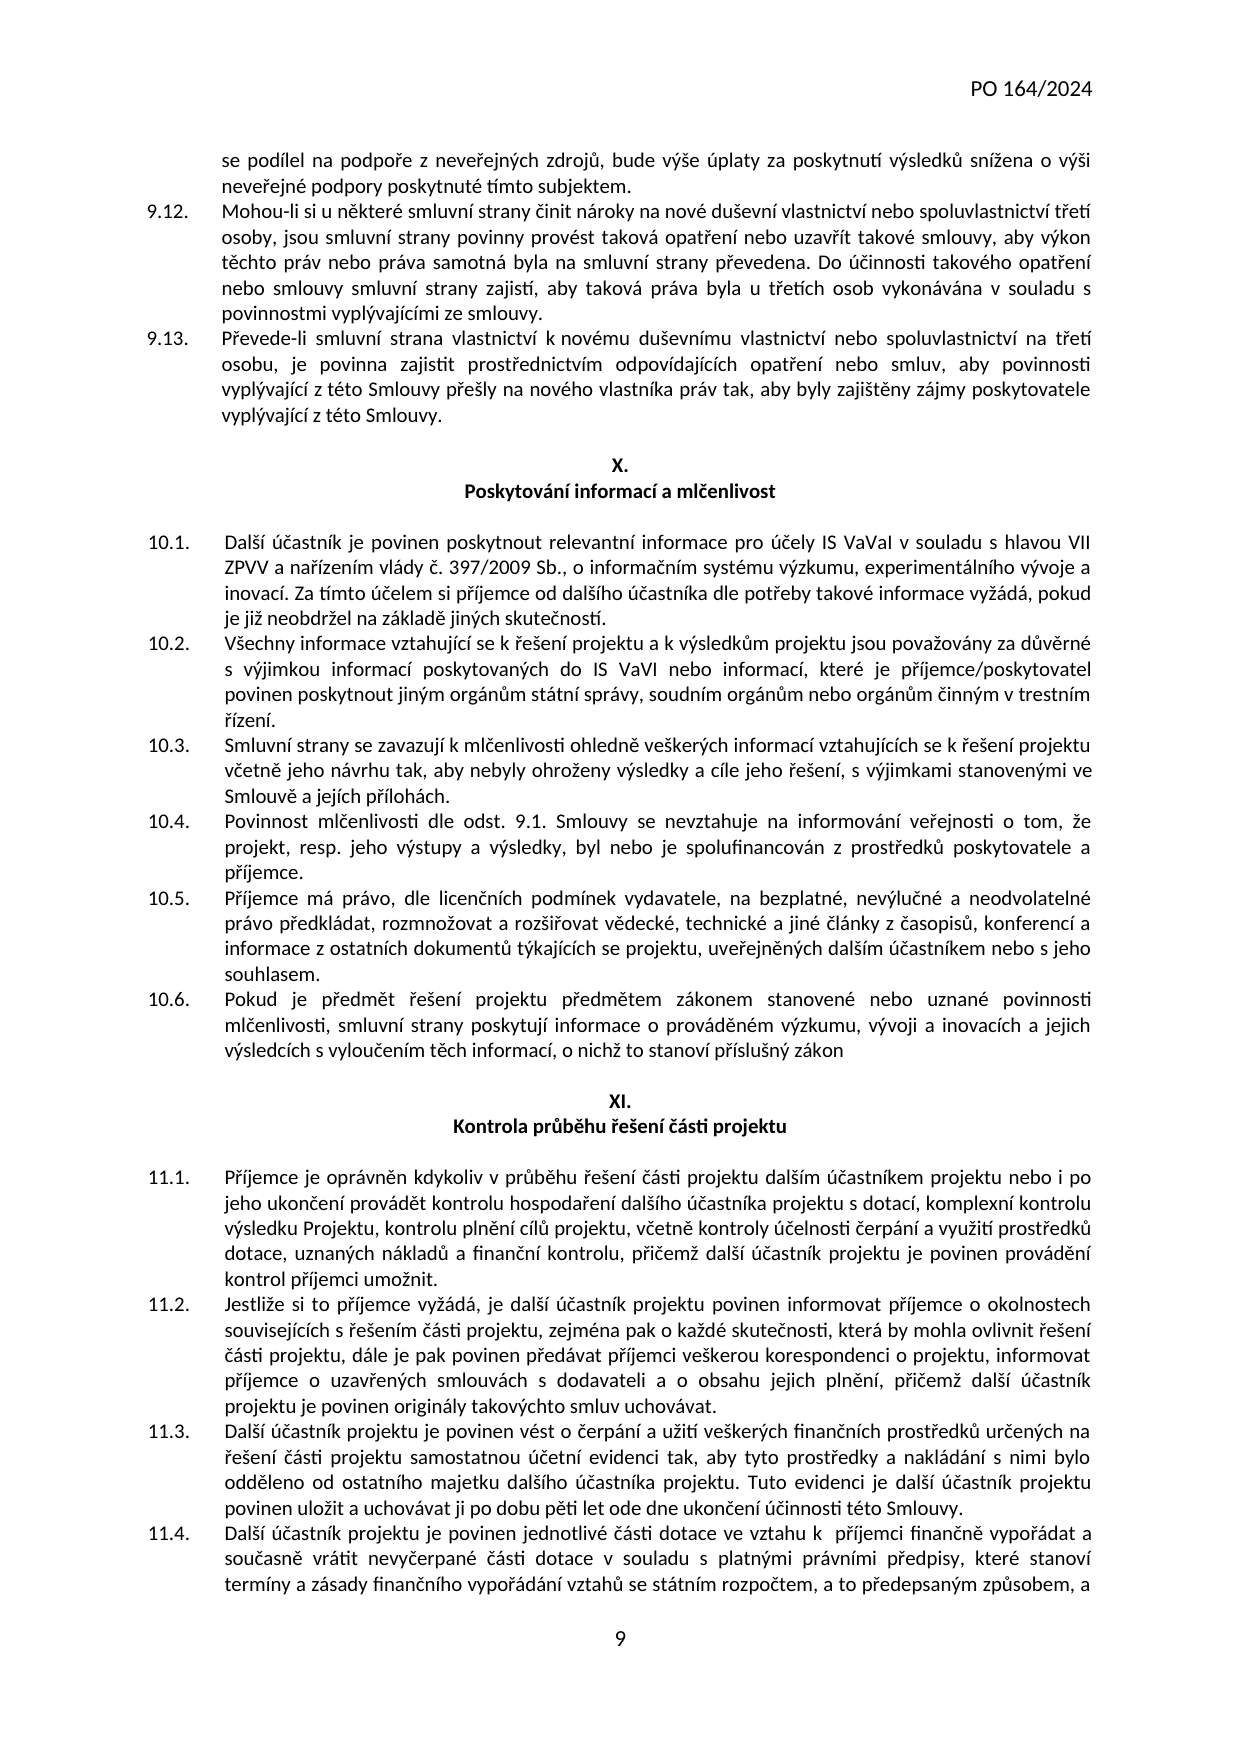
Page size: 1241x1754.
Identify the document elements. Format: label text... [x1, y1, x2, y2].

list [148, 1520, 1093, 1596]
list Příjemce má právo, dle licenčních podmínek vydavatele, na bezplatné, nevýlučné a neodvolatelné právo předkládat, rozmnožovat a rozšiřovat vědecké, technické a jiné články z časopisů, konferencí a informace z ostatních dokumentů týkajících se projektu, uveřejněných dalším účastníkem nebo s jeho souhlasem. [148, 885, 1093, 986]
text XI. [148, 1088, 1093, 1113]
list Smluvní strany se zavazují k mlčenlivosti ohledně veškerých informací vztahujících se k řešení projektu včetně jeho návrhu tak, aby nebyly ohroženy výsledky a cíle jeho řešení, s výjimkami stanovenými ve Smlouvě a jejích přílohách. [148, 732, 1093, 808]
text X. [148, 453, 1093, 478]
list Další účastník projektu je povinen vést o čerpání a užití veškerých finančních prostředků určených na řešení části projektu samostatnou účetní evidenci tak, aby tyto prostředky a nakládání s nimi bylo odděleno od ostatního majetku dalšího účastníka projektu. Tuto evidenci je další účastník projektu povinen uložit a uchovávat ji po dobu pěti let ode dne ukončení účinnosti této Smlouvy. [148, 1418, 1093, 1520]
list Převede-li smluvní strana vlastnictví k novému duševnímu vlastnictví nebo spoluvlastnictví na třetí osobu, je povinna zajistit prostřednictvím odpovídajících opatření nebo smluv, aby povinnosti vyplývající z této Smlouvy přešly na nového vlastníka práv tak, aby byly zajištěny zájmy poskytovatele vyplývající z této Smlouvy. [146, 326, 1093, 427]
list Jestliže si to příjemce vyžádá, je další účastník projektu povinen informovat příjemce o okolnostech souvisejících s řešením části projektu, zejména pak o každé skutečnosti, která by mohla ovlivnit řešení části projektu, dále je pak povinen předávat příjemci veškerou korespondenci o projektu, informovat příjemce o uzavřených smlouvách s dodavateli a o obsahu jejich plnění, přičemž další účastník projektu je povinen originály takovýchto smluv uchovávat. [148, 1291, 1093, 1418]
list Všechny informace vztahující se k řešení projektu a k výsledkům projektu jsou považovány za důvěrné s výjimkou informací poskytovaných do IS VaVI nebo informací, které je příjemce/poskytovatel povinen poskytnout jiným orgánům státní správy, soudním orgánům nebo orgánům činným v trestním řízení. [148, 631, 1093, 732]
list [146, 148, 1093, 198]
text Kontrola průběhu řešení části projektu [148, 1113, 1093, 1139]
list Mohou-li si u některé smluvní strany činit nároky na nové duševní vlastnictví nebo spoluvlastnictví třetí osoby, jsou smluvní strany povinny provést taková opatření nebo uzavřít takové smlouvy, aby výkon těchto práv nebo práva samotná byla na smluvní strany převedena. Do účinnosti takového opatření nebo smlouvy smluvní strany zajistí, aby taková práva byla u třetích osob vykonávána v souladu s povinnostmi vyplývajícími ze smlouvy. [146, 198, 1093, 326]
list Příjemce je oprávněn kdykoliv v průběhu řešení části projektu dalším účastníkem projektu nebo i po jeho ukončení provádět kontrolu hospodaření dalšího účastníka projektu s dotací, komplexní kontrolu výsledku Projektu, kontrolu plnění cílů projektu, včetně kontroly účelnosti čerpání a využití prostředků dotace, uznaných nákladů a finanční kontrolu, přičemž další účastník projektu je povinen provádění kontrol příjemci umožnit. [148, 1164, 1093, 1291]
text Poskytování informací a mlčenlivost [148, 478, 1093, 503]
list Další účastník je povinen poskytnout relevantní informace pro účely IS VaVaI v souladu s hlavou VII ZPVV a nařízením vlády č. 397/2009 Sb., o informačním systému výzkumu, experimentálního vývoje a inovací. Za tímto účelem si příjemce od dalšího účastníka dle potřeby takové informace vyžádá, pokud je již neobdržel na základě jiných skutečností. [148, 529, 1093, 631]
list Povinnost mlčenlivosti dle odst. 9.1. Smlouvy se nevztahuje na informování veřejnosti o tom, že projekt, resp. jeho výstupy a výsledky, byl nebo je spolufinancován z prostředků poskytovatele a příjemce. [148, 808, 1093, 885]
list Pokud je předmět řešení projektu předmětem zákonem stanovené nebo uznané povinnosti mlčenlivosti, smluvní strany poskytují informace o prováděném výzkumu, vývoji a inovacích a jejich výsledcích s vyloučením těch informací, o nichž to stanoví příslušný zákon [148, 986, 1093, 1063]
